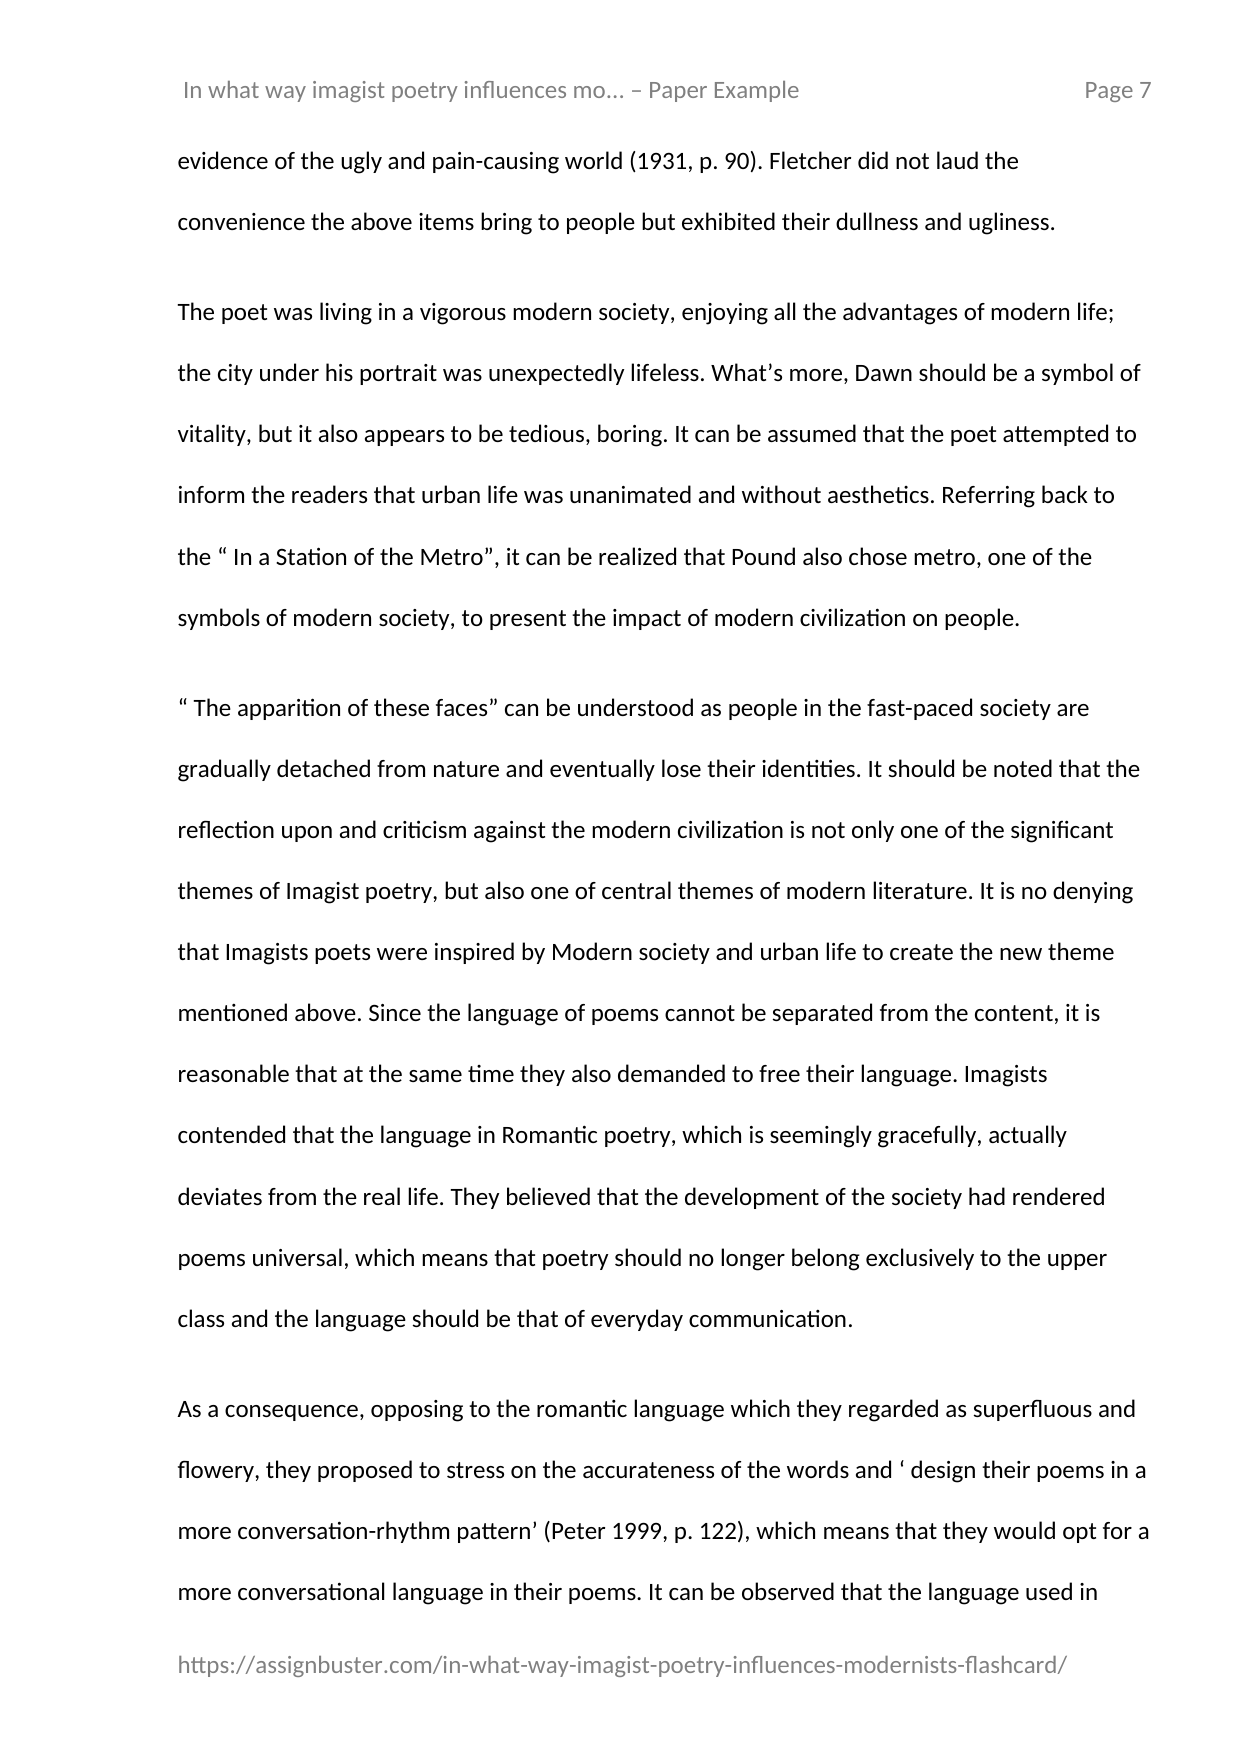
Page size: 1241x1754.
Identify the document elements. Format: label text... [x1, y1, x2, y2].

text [177, 1393, 1152, 1607]
text “ The apparition of these faces” can be understood as people in the fast-paced society are gradually detached from nature and eventually lose their identities. It should be noted that the reflection upon and criticism against the modern civilization is not only one of the significant themes of Imagist poetry, but also one of central themes of modern literature. It is no denying that Imagists poets were inspired by Modern society and urban life to create the new theme mentioned above. Since the language of poems cannot be separated from the content, it is reasonable that at the same time they also demanded to free their language. Imagists contended that the language in Romantic poetry, which is seemingly gracefully, actually deviates from the real life. They believed that the development of the society had rendered poems universal, which means that poetry should no longer belong exclusively to the upper class and the language should be that of everyday communication. [177, 692, 1152, 1333]
text The poet was living in a vigorous modern society, enjoying all the advantages of modern life; the city under his portrait was unexpectedly lifeless. What’s more, Dawn should be a symbol of vitality, but it also appears to be tedious, boring. It can be assumed that the poet attempted to inform the readers that urban life was unanimated and without aesthetics. Referring back to the “ In a Station of the Metro”, it can be realized that Pound also chose metro, one of the symbols of modern society, to present the impact of modern civilization on people. [177, 297, 1152, 632]
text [177, 145, 1152, 237]
